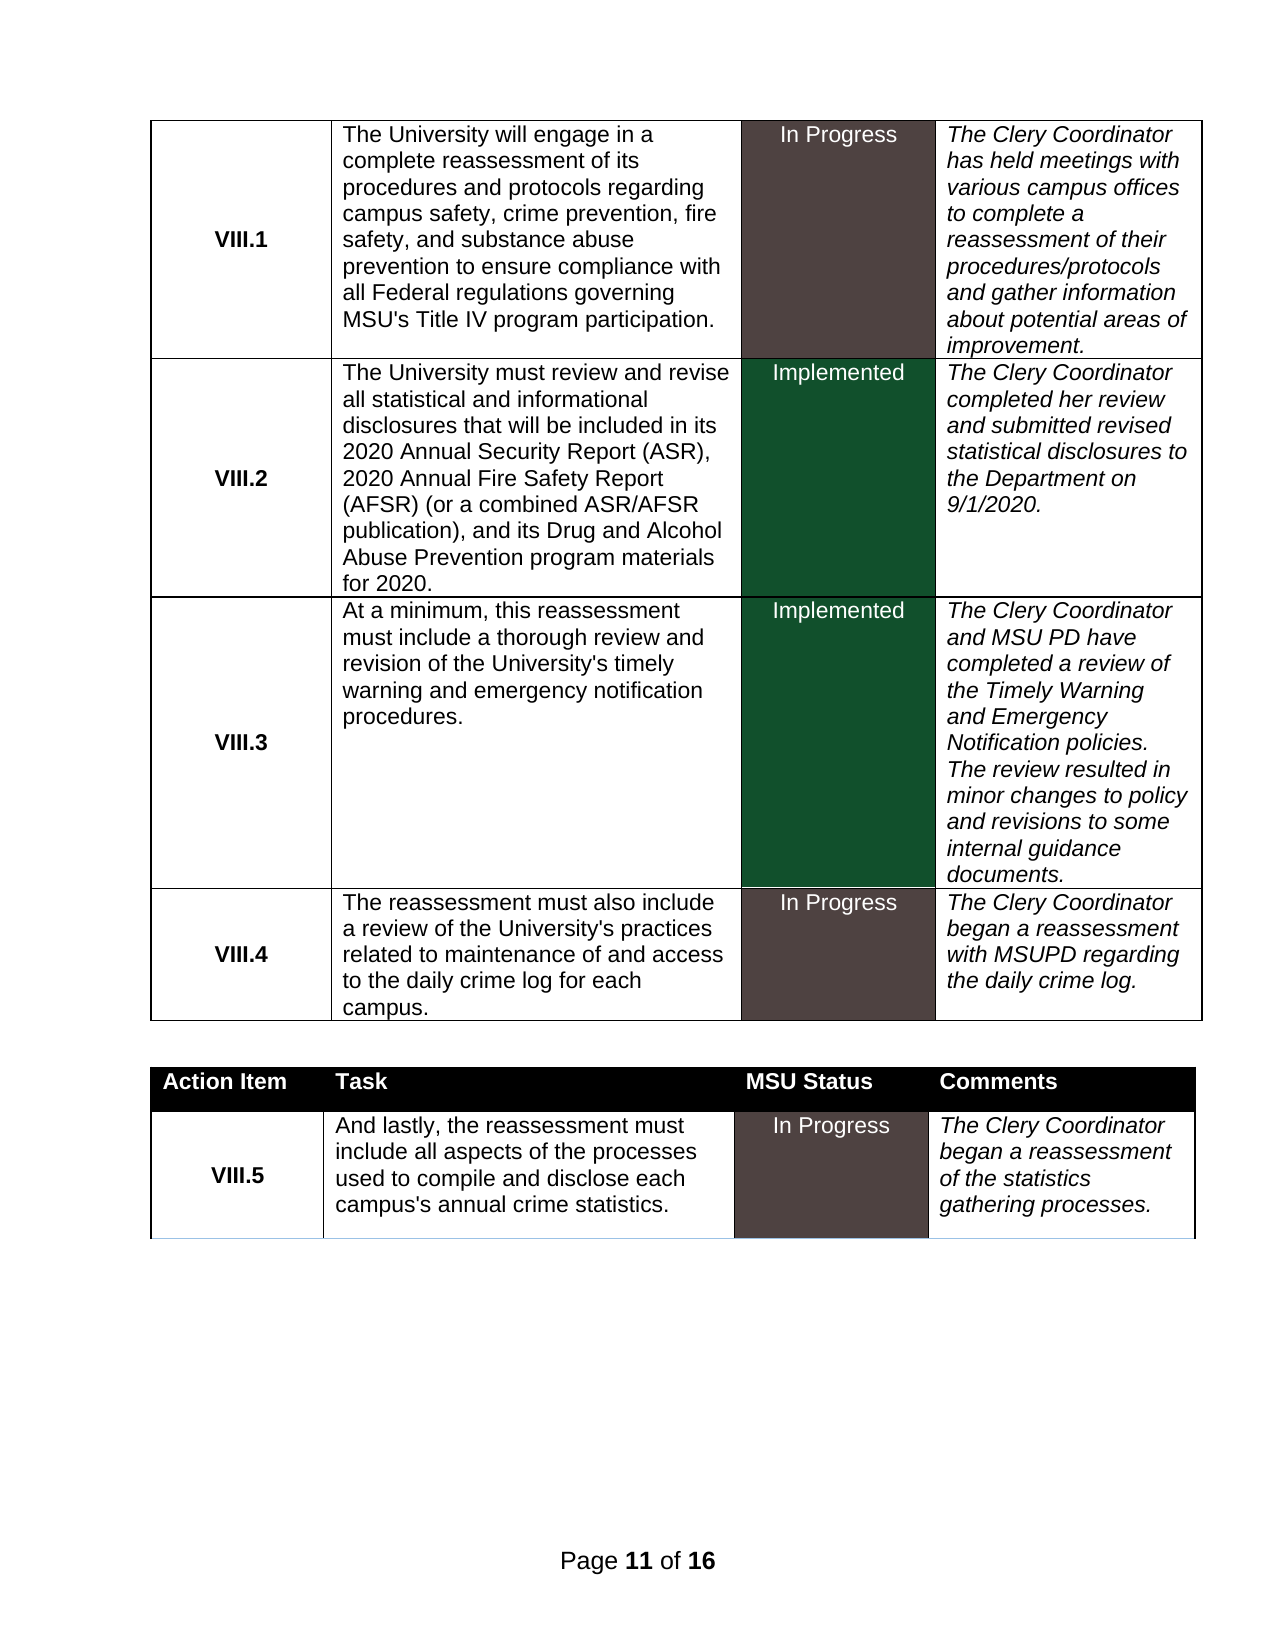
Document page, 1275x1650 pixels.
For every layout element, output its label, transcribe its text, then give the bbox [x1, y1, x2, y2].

table_cell The University will engage in a complete reassessment of its procedures and protocols regarding campus safety, crime prevention, fire safety, and substance abuse prevention to ensure compliance with all Federal regulations governing MSU's Title IV program participation. [332, 121, 741, 358]
table_cell VIII.3 [152, 598, 331, 887]
table_cell At a minimum, this reassessment must include a thorough review and revision of the University's timely warning and emergency notification procedures. [332, 598, 741, 887]
table_cell The Clery Coordinator has held meetings with various campus offices to complete a reassessment of their procedures/protocols and gather information about potential areas of improvement. [936, 121, 1201, 358]
table_cell VIII.4 [152, 889, 331, 1020]
table_cell In Progress [742, 889, 935, 1020]
table_cell The reassessment must also include a review of the University's practices related to maintenance of and access to the daily crime log for each campus. [332, 889, 741, 1020]
table_cell The Clery Coordinator began a reassessment of the statistics gathering processes. [929, 1112, 1194, 1238]
table_cell The University must review and revise all statistical and informational disclosures that will be included in its 2020 Annual Security Report (ASR), 2020 Annual Fire Safety Report (AFSR) (or a combined ASR/AFSR publication), and its Drug and Alcohol Abuse Prevention program materials for 2020. [332, 359, 741, 596]
table_header Task [324, 1068, 734, 1111]
table_cell In Progress [742, 121, 935, 358]
table_cell In Progress [735, 1112, 928, 1238]
table_cell Implemented [742, 359, 935, 596]
table_cell VIII.5 [152, 1112, 323, 1238]
table_cell VIII.2 [152, 359, 331, 596]
table_header Action Item [152, 1068, 323, 1111]
table_header Comments [929, 1068, 1194, 1111]
table_cell VIII.1 [152, 121, 331, 358]
table_cell The Clery Coordinator and MSU PD have completed a review of the Timely Warning and Emergency Notification policies. The review resulted in minor changes to policy and revisions to some internal guidance documents. [936, 598, 1201, 887]
table_cell Implemented [742, 598, 935, 887]
table_cell The Clery Coordinator began a reassessment with MSUPD regarding the daily crime log. [936, 889, 1201, 1020]
table_header MSU Status [735, 1068, 928, 1111]
table_cell The Clery Coordinator completed her review and submitted revised statistical disclosures to the Department on 9/1/2020. [936, 359, 1201, 596]
table_cell And lastly, the reassessment must include all aspects of the processes used to compile and disclose each campus's annual crime statistics. [324, 1112, 734, 1238]
